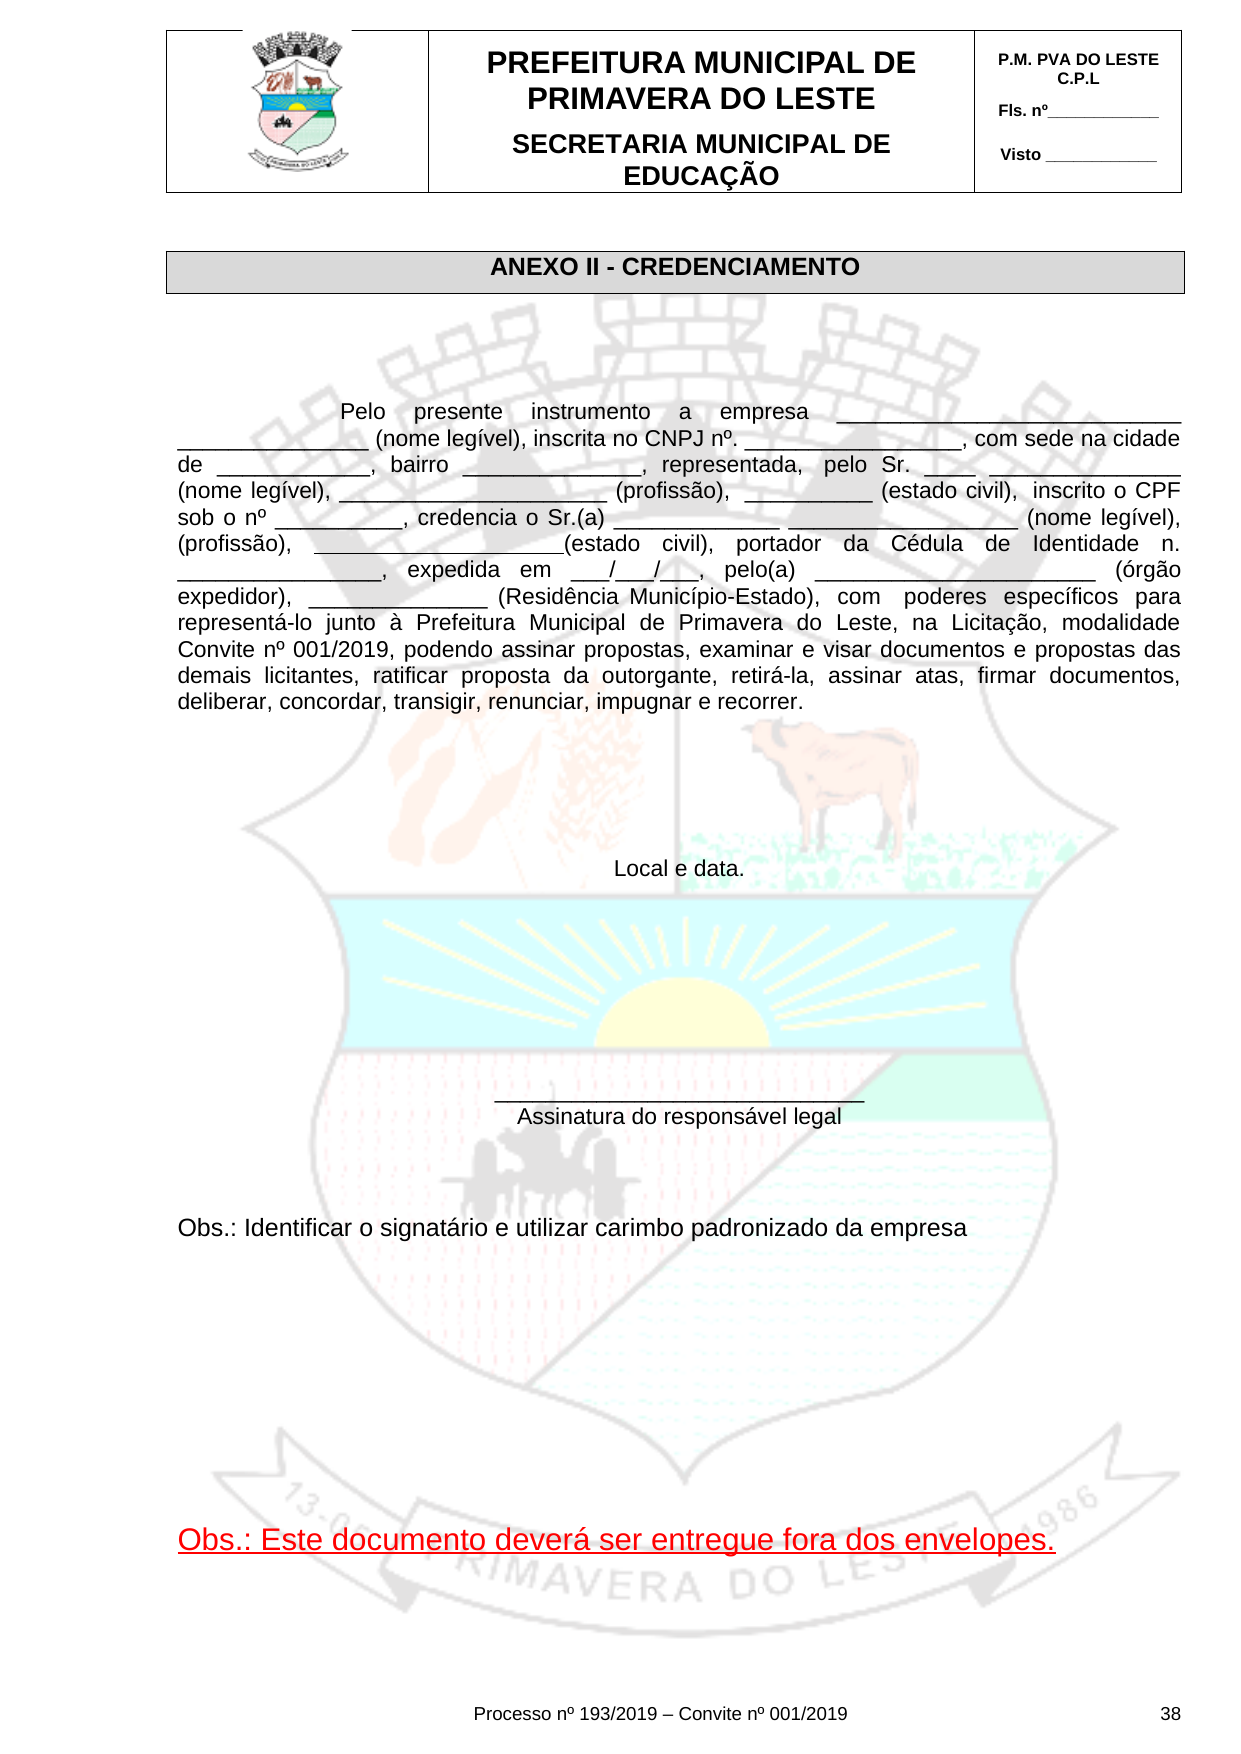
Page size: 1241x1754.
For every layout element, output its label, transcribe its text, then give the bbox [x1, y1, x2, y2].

picture [242, 30, 352, 172]
table_header ANEXO II - CREDENCIAMENTO [167, 252, 1184, 293]
text Pelo presente instrumento a empresa ___________________________ _______________ (nome legível), inscrita no CNPJ nº. _________________, com sede na cidade de ____________, bairro ______________, representada, pelo Sr. ____ _______________ (nome legível), _____________________ (profissão), __________ (estado civil), inscrito o CPF sob o nº __________, credencia o Sr.(a) _____________ __________________ (nome legível), (profissão), (estado civil), portador da Cédula de Identidade n. ________________, expedida em ___/___/___, pelo(a) ______________________ (órgão expedidor), ______________ (Residência Município-Estado), com poderes específicos para representá-lo junto à Prefeitura Municipal de Primavera do Leste, na Licitação, modalidade Convite nº 001/2019, podendo assinar propostas, examinar e visar documentos e propostas das demais licitantes, ratificar proposta da outorgante, retirá-la, assinar atas, firmar documentos, deliberar, concordar, transigir, renunciar, impugnar e recorrer. [177, 398, 1181, 714]
text _____________________________ [177, 1077, 1181, 1103]
text Assinatura do responsável legal [177, 1103, 1181, 1129]
text Obs.: Identificar o signatário e utilizar carimbo padronizado da empresa [177, 1213, 1181, 1242]
text Local e data. [177, 855, 1181, 881]
subtitle Obs.: Este documento deverá ser entregue fora dos envelopes. [177, 1521, 1181, 1557]
